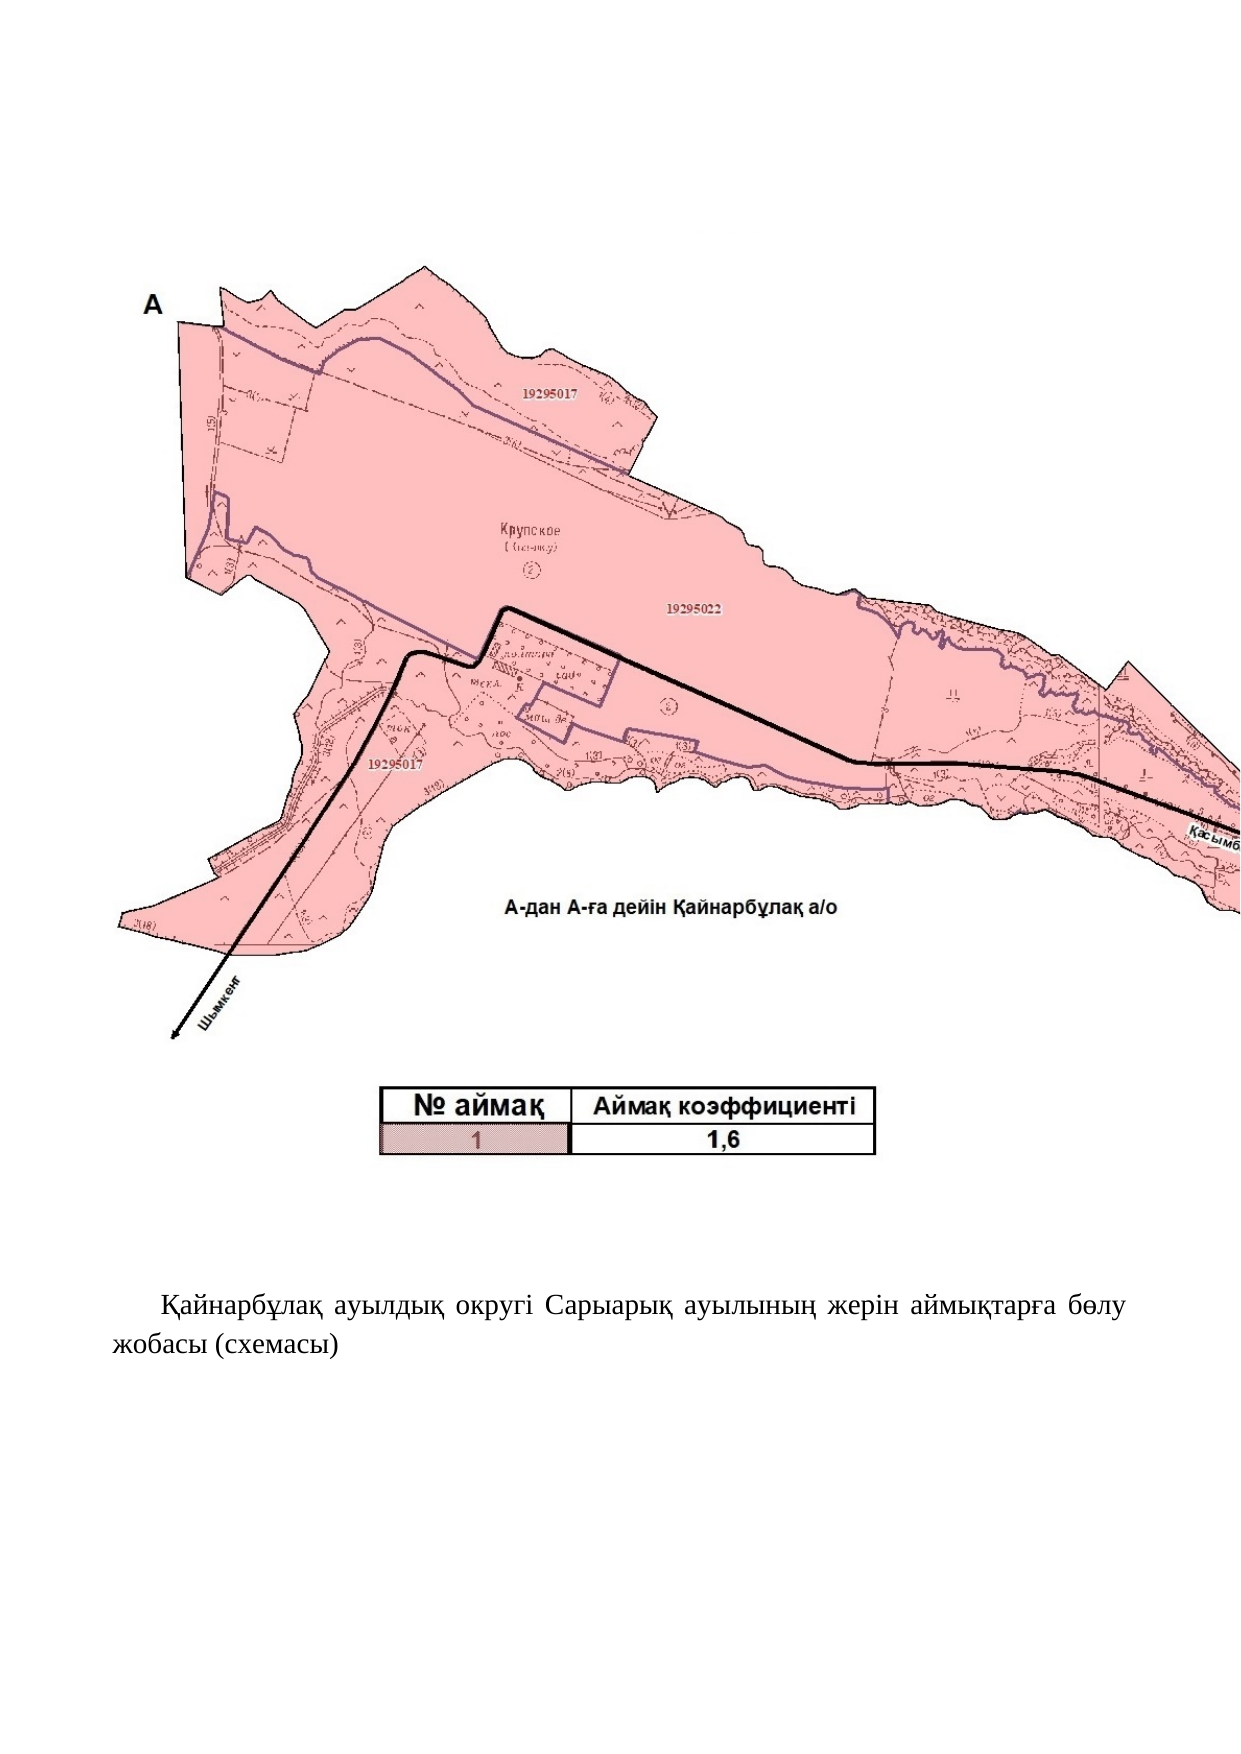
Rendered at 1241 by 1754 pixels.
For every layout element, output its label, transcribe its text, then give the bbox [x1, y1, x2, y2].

text Қайнарбұлақ ауылдық округі Сарыарық ауылының жерін аймықтарға бөлу жобасы (схемасы) [112, 1287, 1128, 1359]
picture [112, 150, 1241, 1223]
